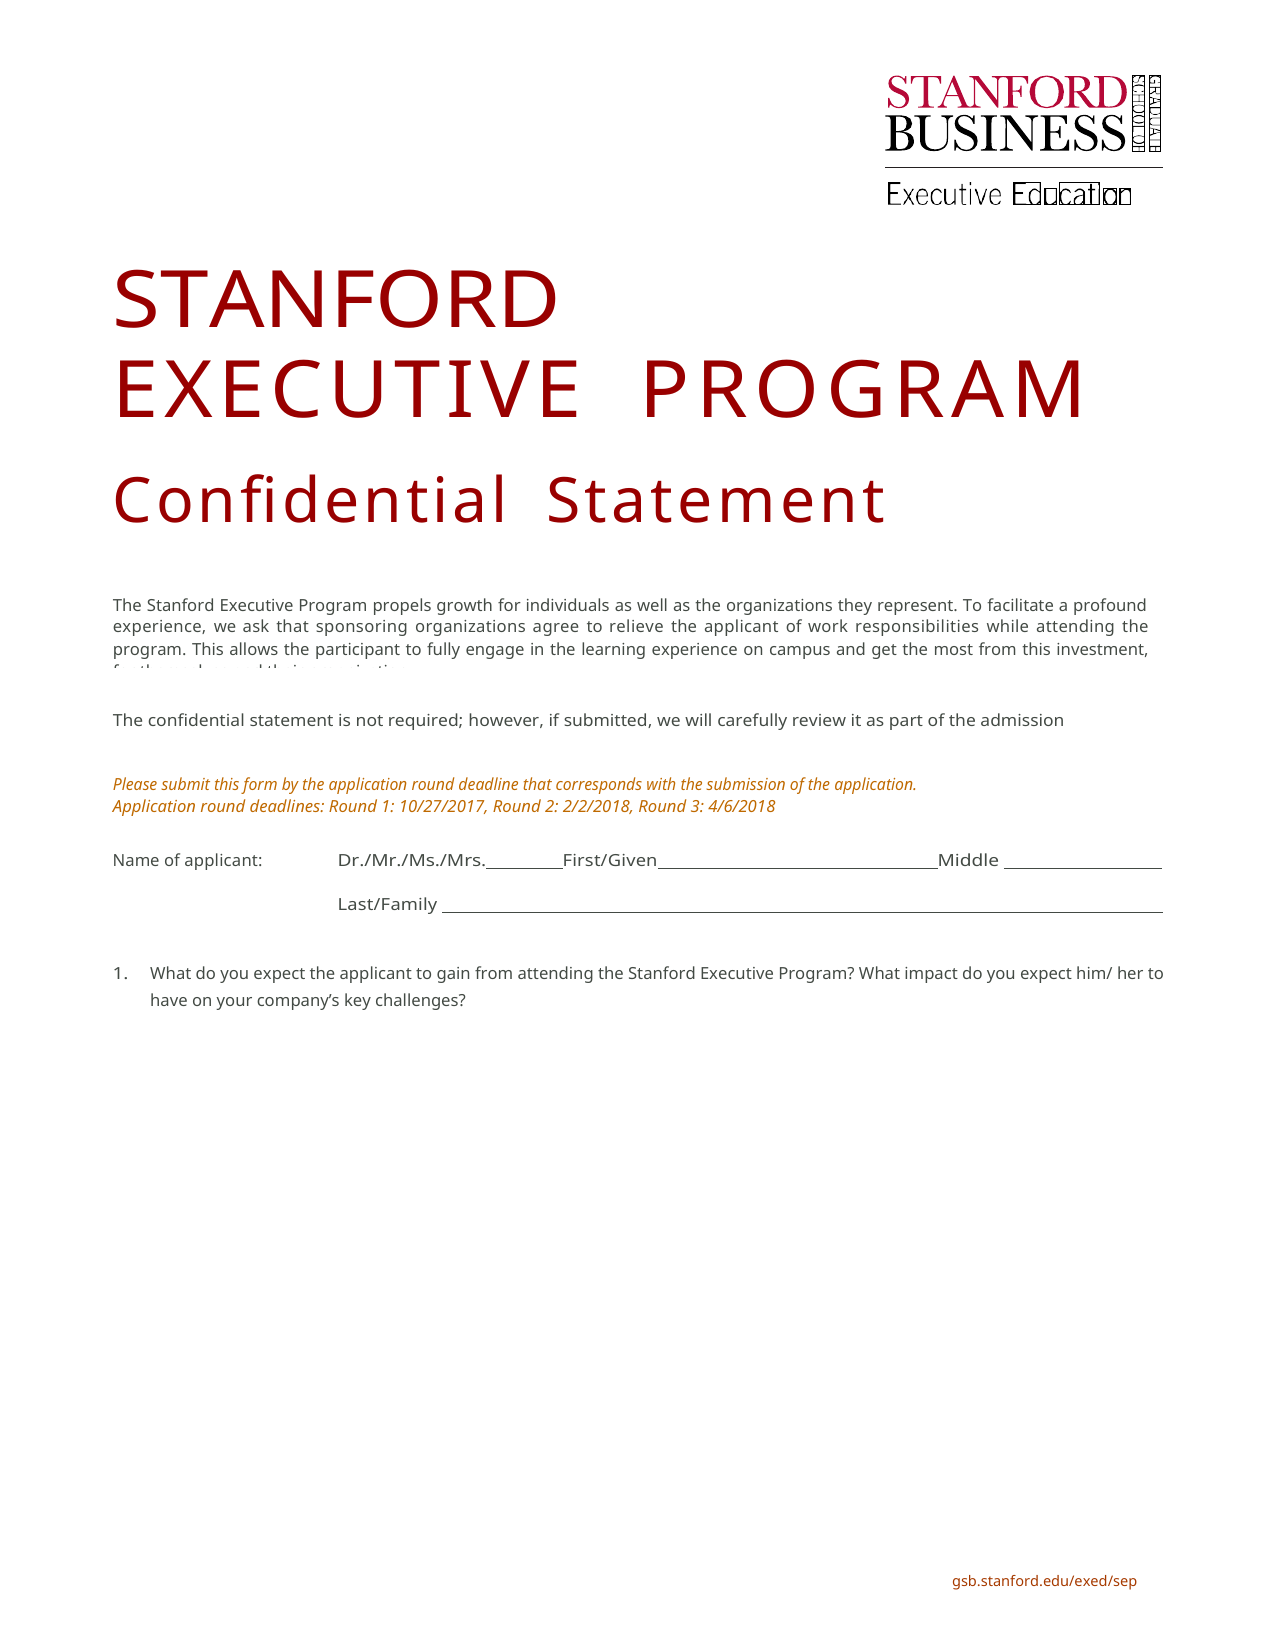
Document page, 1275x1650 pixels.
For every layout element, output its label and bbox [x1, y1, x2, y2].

picture [1060, 183, 1099, 204]
picture [1104, 189, 1116, 204]
picture [1120, 189, 1130, 204]
picture [1150, 76, 1160, 151]
picture [1133, 76, 1144, 151]
picture [888, 182, 942, 205]
picture [1014, 183, 1040, 204]
picture [944, 182, 1001, 205]
picture [1045, 189, 1056, 204]
